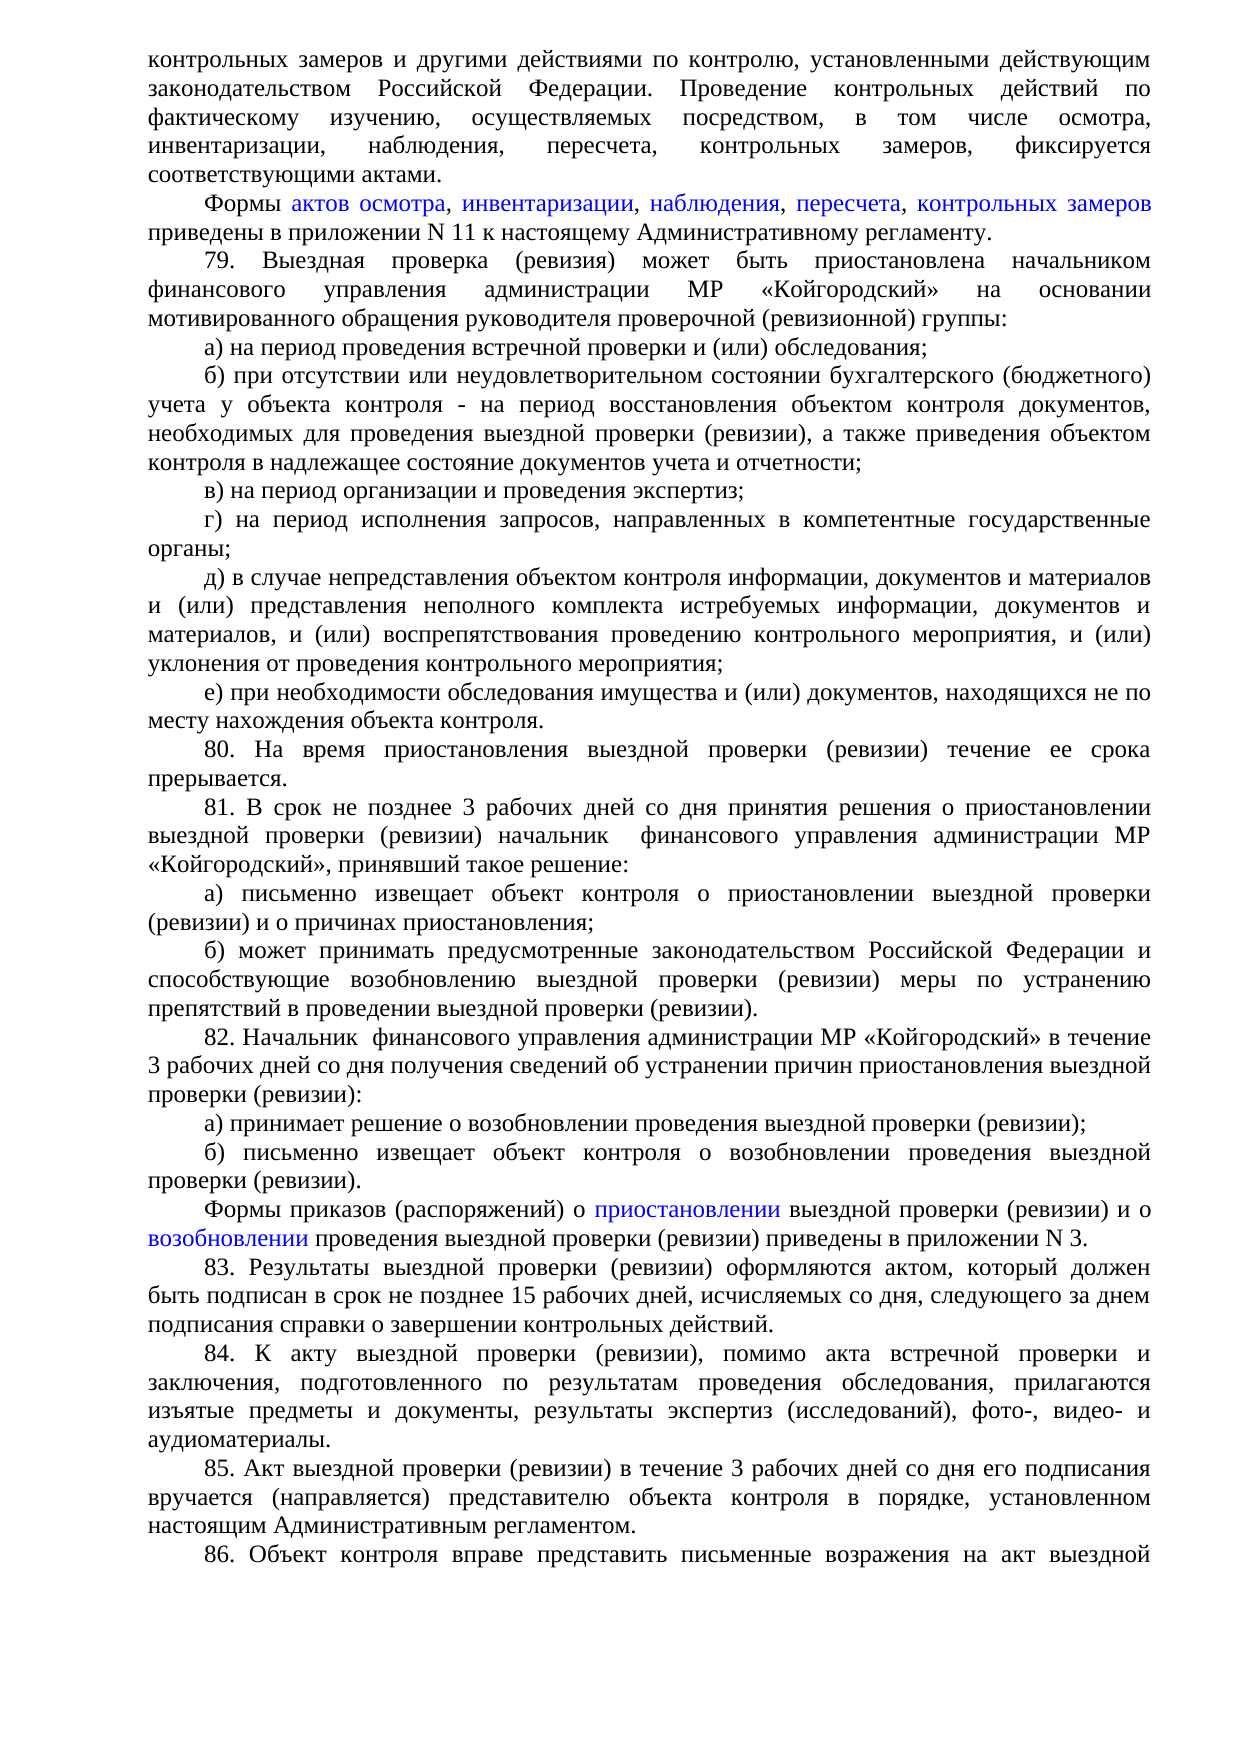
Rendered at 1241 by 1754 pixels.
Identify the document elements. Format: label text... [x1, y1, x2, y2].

text а) письменно извещает объект контроля о приостановлении выездной проверки (ревизии) и о причинах приостановления; [148, 878, 1152, 936]
text а) принимает решение о возобновлении проведения выездной проверки (ревизии); [148, 1108, 1152, 1137]
text в) на период организации и проведения экспертиз; [148, 476, 1152, 504]
text 80. На время приостановления выездной проверки (ревизии) течение ее срока прерывается. [148, 734, 1152, 792]
text 79. Выездная проверка (ревизия) может быть приостановлена начальником финансового управления администрации МР «Койгородский» на основании мотивированного обращения руководителя проверочной (ревизионной) группы: [148, 246, 1152, 332]
text д) в случае непредставления объектом контроля информации, документов и материалов и (или) представления неполного комплекта истребуемых информации, документов и материалов, и (или) воспрепятствования проведению контрольного мероприятия, и (или) уклонения от проведения контрольного мероприятия; [148, 562, 1152, 677]
text Формы актов осмотра, инвентаризации, наблюдения, пересчета, контрольных замеров приведены в приложении N 11 к настоящему Административному регламенту. [148, 188, 1152, 246]
text 83. Результаты выездной проверки (ревизии) оформляются актом, который должен быть подписан в срок не позднее 15 рабочих дней, исчисляемых со дня, следующего за днем подписания справки о завершении контрольных действий. [148, 1252, 1152, 1338]
text е) при необходимости обследования имущества и (или) документов, находящихся не по месту нахождения объекта контроля. [148, 677, 1152, 734]
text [148, 44, 1152, 188]
text а) на период проведения встречной проверки и (или) обследования; [148, 332, 1152, 361]
text 84. К акту выездной проверки (ревизии), помимо акта встречной проверки и заключения, подготовленного по результатам проведения обследования, прилагаются изъятые предметы и документы, результаты экспертиз (исследований), фото-, видео- и аудиоматериалы. [148, 1338, 1152, 1453]
text Формы приказов (распоряжений) о приостановлении выездной проверки (ревизии) и о возобновлении проведения выездной проверки (ревизии) приведены в приложении N 3. [148, 1194, 1152, 1252]
text б) письменно извещает объект контроля о возобновлении проведения выездной проверки (ревизии). [148, 1137, 1152, 1194]
text б) при отсутствии или неудовлетворительном состоянии бухгалтерского (бюджетного) учета у объекта контроля - на период восстановления объектом контроля документов, необходимых для проведения выездной проверки (ревизии), а также приведения объектом контроля в надлежащее состояние документов учета и отчетности; [148, 361, 1152, 476]
text 82. Начальник финансового управления администрации МР «Койгородский» в течение 3 рабочих дней со дня получения сведений об устранении причин приостановления выездной проверки (ревизии): [148, 1022, 1152, 1108]
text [148, 1539, 1152, 1568]
text 81. В срок не позднее 3 рабочих дней со дня принятия решения о приостановлении выездной проверки (ревизии) начальник финансового управления администрации МР «Койгородский», принявший такое решение: [148, 792, 1152, 878]
text 85. Акт выездной проверки (ревизии) в течение 3 рабочих дней со дня его подписания вручается (направляется) представителю объекта контроля в порядке, установленном настоящим Административным регламентом. [148, 1453, 1152, 1539]
text г) на период исполнения запросов, направленных в компетентные государственные органы; [148, 504, 1152, 562]
text б) может принимать предусмотренные законодательством Российской Федерации и способствующие возобновлению выездной проверки (ревизии) меры по устранению препятствий в проведении выездной проверки (ревизии). [148, 936, 1152, 1022]
